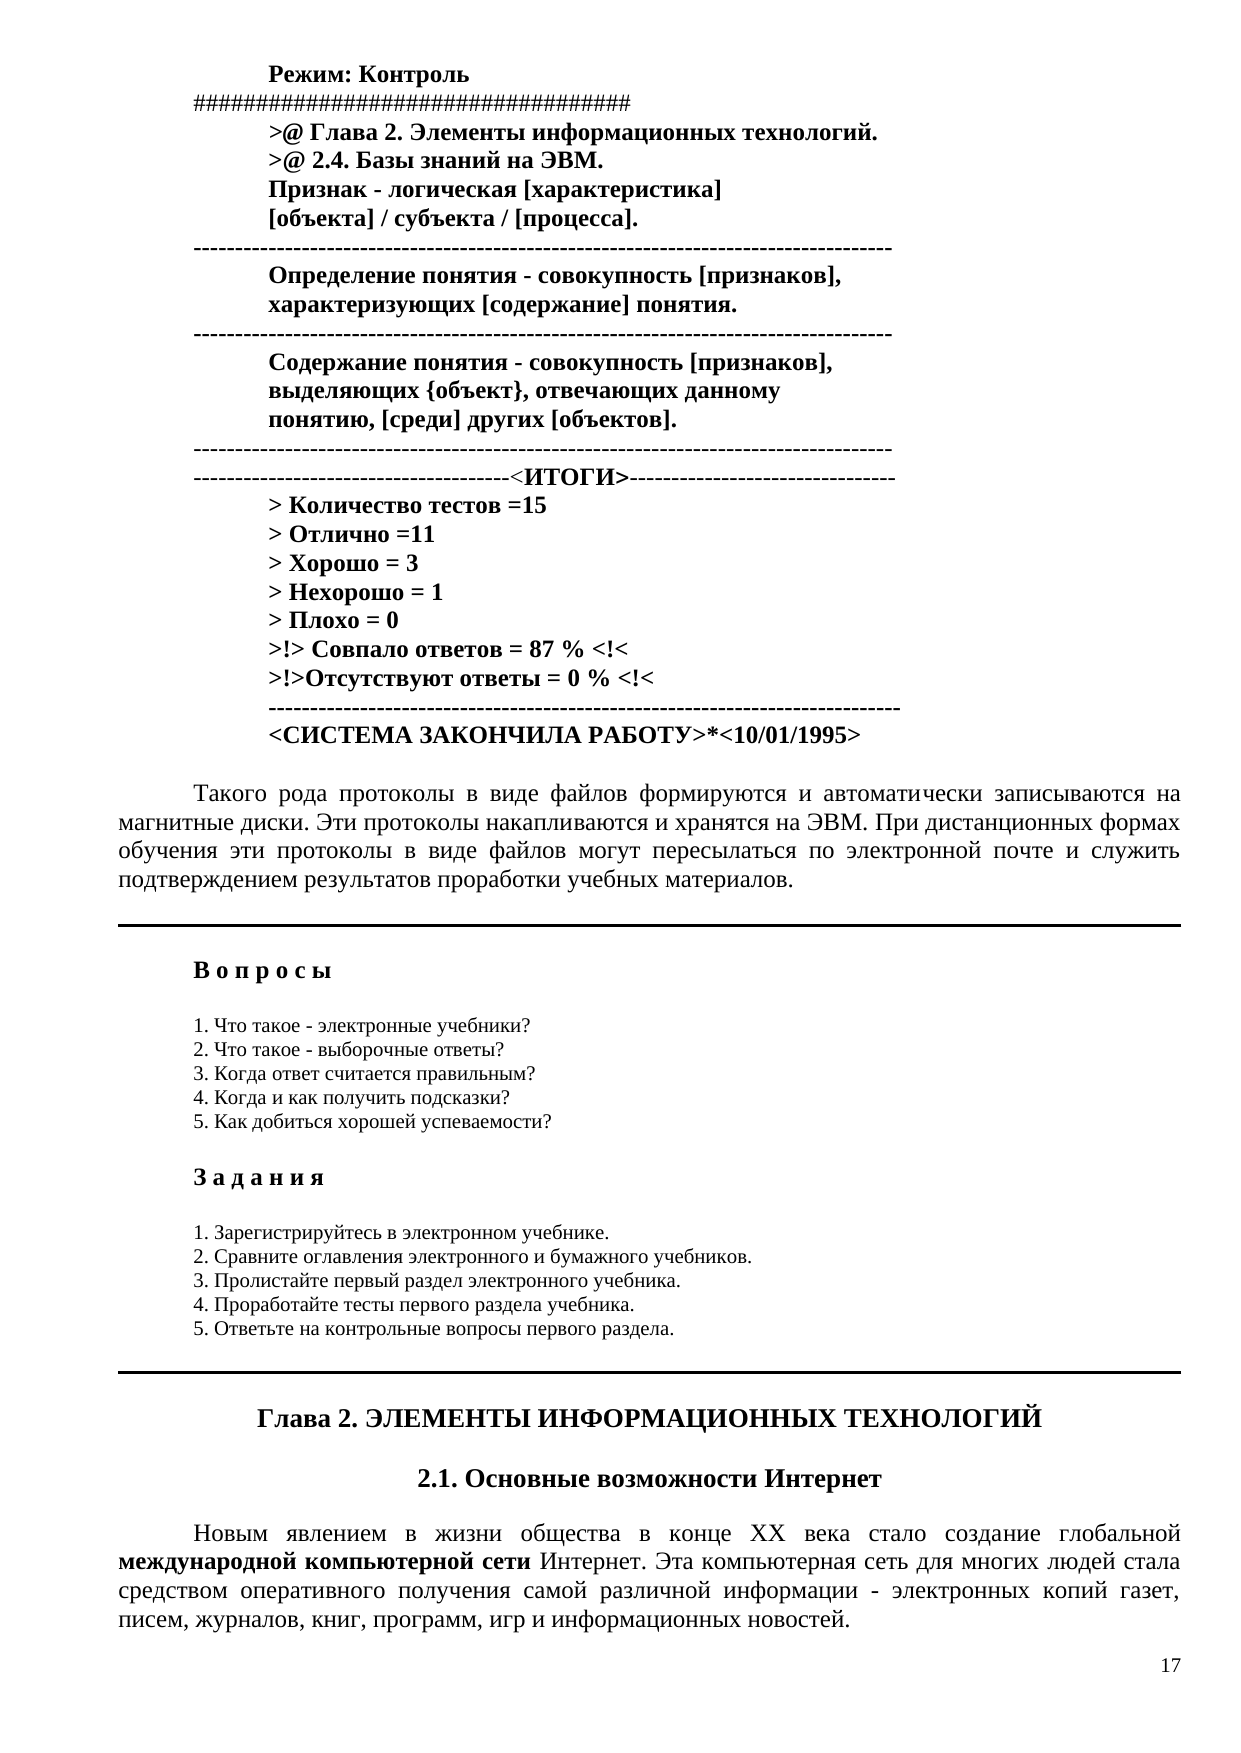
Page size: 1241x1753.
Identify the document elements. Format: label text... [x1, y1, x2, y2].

text Режим: Контроль [193, 59, 1181, 88]
text 4. Когда и как получить подсказки? [118, 1085, 1181, 1109]
text 3. Когда ответ считается правильным? [118, 1061, 1181, 1085]
text выделяющих {объект}, отвечающих данному [193, 375, 1181, 404]
text 2. Сравните оглавления электронного и бумажного учебников. [118, 1244, 1181, 1268]
text 5. Как добиться хорошей успеваемости? [118, 1109, 1181, 1133]
text ------------------------------------------------------------------------------------ [118, 318, 1181, 347]
text <СИСТЕМА ЗАКОНЧИЛА РАБОТУ>*<10/01/1995> [193, 720, 1181, 749]
text > Количество тестов =15 [193, 490, 1181, 519]
text ------------------------------------------------------------------------------------ [118, 232, 1181, 260]
text В о п р о с ы [118, 956, 1181, 984]
text [объекта] / субъекта / [процесса]. [193, 203, 1181, 232]
text >@ Глава 2. Элементы информационных технологий. [193, 117, 1181, 145]
text З а д а н и я [118, 1162, 1181, 1191]
text > Плохо = 0 [193, 605, 1181, 634]
text ------------------------------------------------------------------------------------ [118, 433, 1181, 462]
text Новым явлением в жизни общества в конце XX века стало создание глобальной международной компьютерной сети Интернет. Эта компьютерная сеть для многих людей стала средством оперативного получения самой различной информации - электронных копий газет, писем, журналов, книг, программ, игр и информационных новостей. [118, 1518, 1181, 1633]
text --------------------------------------<ИТОГИ-------------------------------- [118, 462, 1181, 490]
text >!> Совпало ответов = 87 % <!< [193, 634, 1181, 663]
text Признак - логическая [характеристика] [193, 174, 1181, 203]
text >@ 2.4. Базы знаний на ЭВМ. [193, 145, 1181, 174]
subtitle Глава 2. ЭЛЕМЕНТЫ ИНФОРМАЦИОННЫХ ТЕХНОЛОГИЙ [118, 1403, 1181, 1434]
text Такого рода протоколы в виде файлов формируются и автоматически записываются на магнитные диски. Эти протоколы накапливаются и хранятся на ЭВМ. При дистанционных формах обучения эти протоколы в виде файлов могут пересылаться по электронной почте и служить подтверждением результатов проработки учебных материалов. [118, 778, 1181, 893]
text ---------------------------------------------------------------------------- [193, 692, 1181, 720]
text 5. Ответьте на контрольные вопросы первого раздела. [118, 1316, 1181, 1340]
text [118, 88, 1181, 117]
text > Отлично =11 [193, 519, 1181, 548]
text > Хорошо = 3 [193, 548, 1181, 577]
text понятию, [среди] других [объектов]. [193, 404, 1181, 433]
subtitle 2.1. Основные возможности Интернет [118, 1462, 1181, 1494]
text 1. Зарегистрируйтесь в электронном учебнике. [118, 1219, 1181, 1244]
text > Нехорошо = 1 [193, 577, 1181, 605]
text Содержание понятия - совокупность [признаков], [193, 347, 1181, 375]
text 3. Пролистайте первый раздел электронного учебника. [118, 1268, 1181, 1292]
text >!>Отсутствуют ответы = 0 % <!< [193, 663, 1181, 692]
text 4. Проработайте тесты первого раздела учебника. [118, 1292, 1181, 1316]
text 1. Что такое - электронные учебники? [118, 1013, 1181, 1037]
text 2. Что такое - выборочные ответы? [118, 1037, 1181, 1061]
text Определение понятия - совокупность [признаков], [193, 260, 1181, 289]
text характеризующих [содержание] понятия. [193, 289, 1181, 318]
